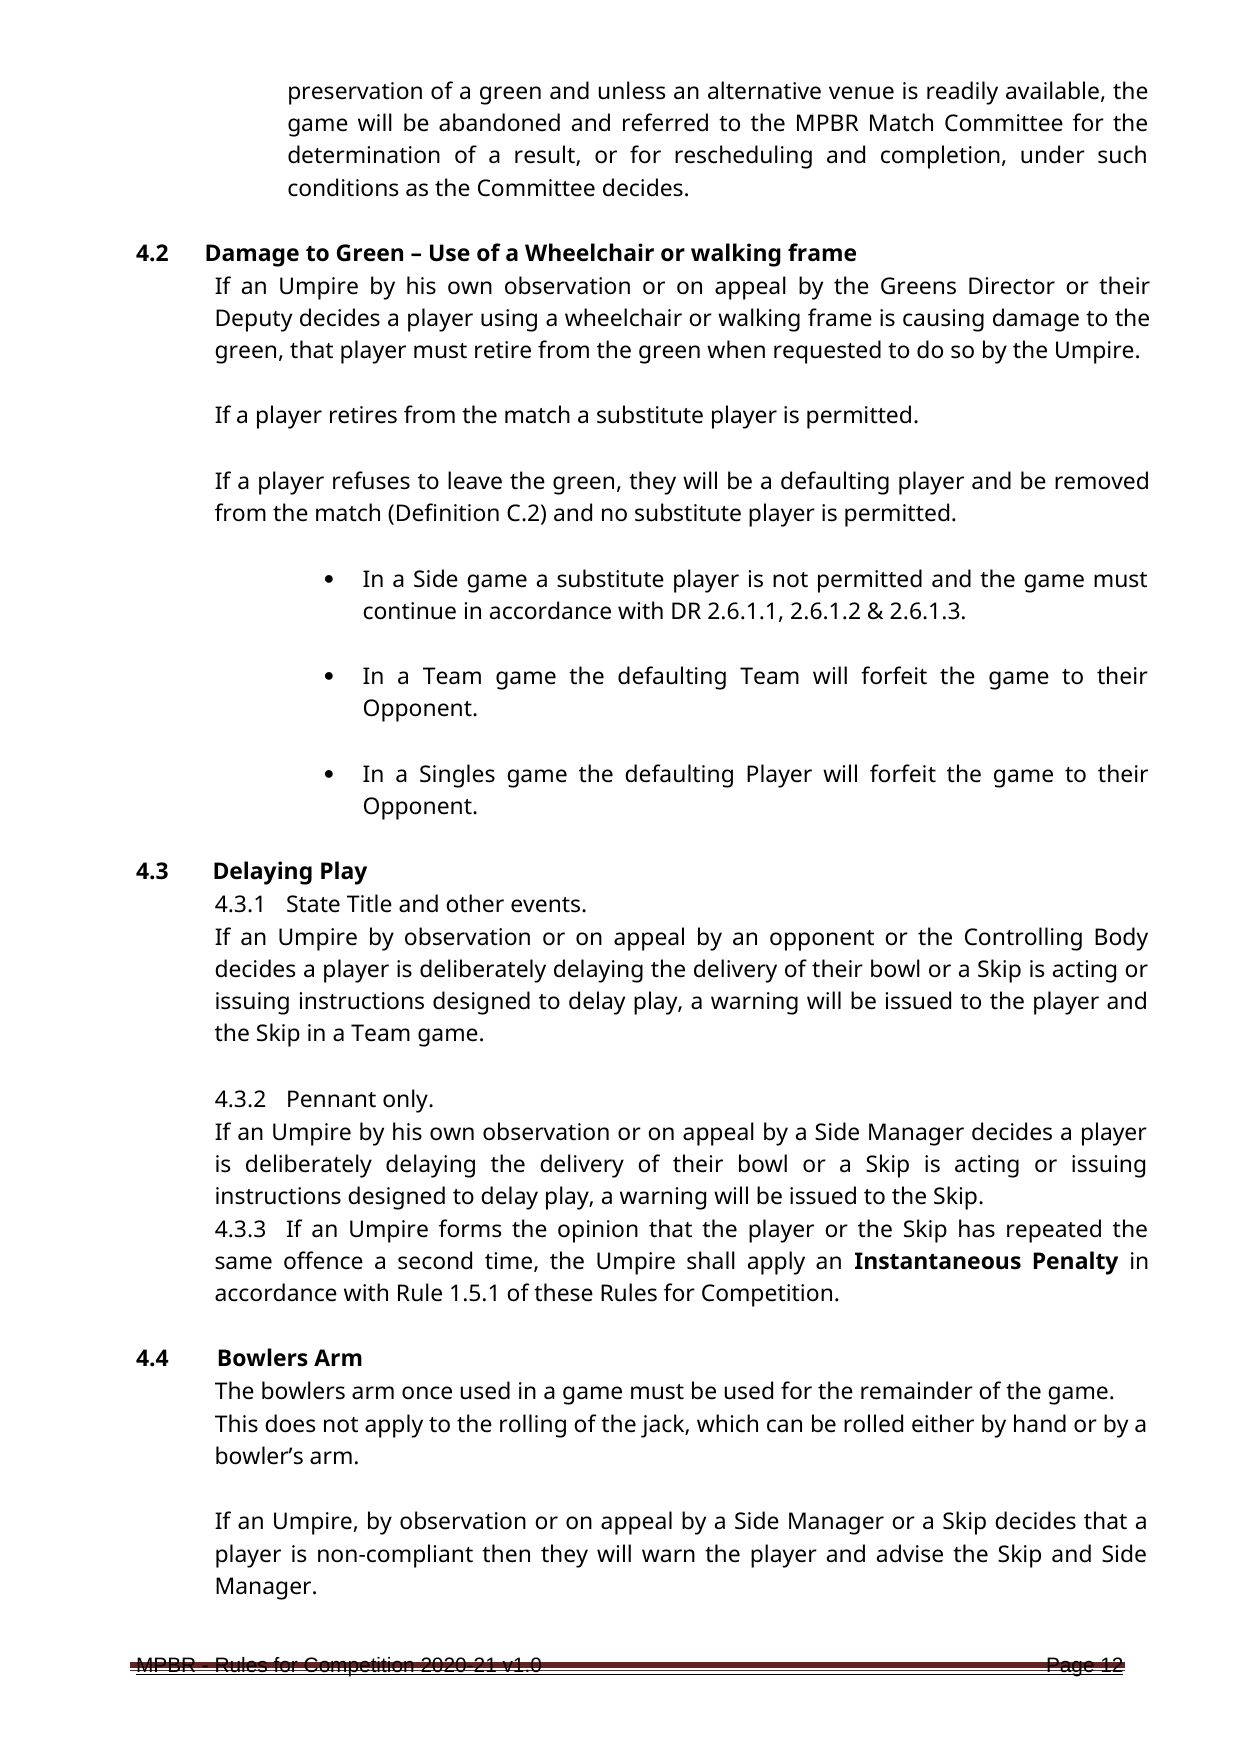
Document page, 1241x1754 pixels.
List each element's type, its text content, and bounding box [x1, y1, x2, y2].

text If an Umpire by observation or on appeal by an opponent or the Controlling Body decides a player is deliberately delaying the delivery of their bowl or a Skip is acting or issuing instructions designed to delay play, a warning will be issued to the player and the Skip in a Team game. [214, 921, 1149, 1048]
list In a Side game a substitute player is not permitted and the game must continue in accordance with DR 2.6.1.1, 2.6.1.2 & 2.6.1.3. [325, 562, 1149, 626]
text 4.3.3 If an Umpire forms the opinion that the player or the Skip has repeated the same offence a second time, the Umpire shall apply an Instantaneous Penalty in accordance with Rule 1.5.1 of these Rules for Competition. [214, 1212, 1149, 1308]
text If a player refuses to leave the green, they will be a defaulting player and be removed from the match (Definition C.2) and no substitute player is permitted. [214, 465, 1152, 528]
subtitle 4.2 Damage to Green – Use of a Wheelchair or walking frame [136, 237, 1152, 268]
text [214, 75, 1149, 203]
text The bowlers arm once used in a game must be used for the remainder of the game. [214, 1375, 1149, 1406]
text 4.3.2 Pennant only. [214, 1083, 1149, 1114]
text 4.3.1 State Title and other events. [214, 888, 1149, 919]
text If an Umpire, by observation or on appeal by a Side Manager or a Skip decides that a player is non-compliant then they will warn the player and advise the Skip and Side Manager. [214, 1505, 1149, 1601]
subtitle 4.4 Bowlers Arm [136, 1342, 1152, 1373]
text This does not apply to the rolling of the jack, which can be rolled either by hand or by a bowler’s arm. [214, 1408, 1149, 1471]
list In a Team game the defaulting Team will forfeit the game to their Opponent. [325, 660, 1149, 723]
text If an Umpire by his own observation or on appeal by a Side Manager decides a player is deliberately delaying the delivery of their bowl or a Skip is acting or issuing instructions designed to delay play, a warning will be issued to the Skip. [214, 1115, 1149, 1211]
text If a player retires from the match a substitute player is permitted. [214, 399, 1152, 431]
subtitle 4.3 Delaying Play [136, 855, 1152, 887]
list In a Singles game the defaulting Player will forfeit the game to their Opponent. [325, 758, 1149, 821]
text If an Umpire by his own observation or on appeal by the Greens Director or their Deputy decides a player using a wheelchair or walking frame is causing damage to the green, that player must retire from the green when requested to do so by the Umpire. [214, 270, 1152, 365]
